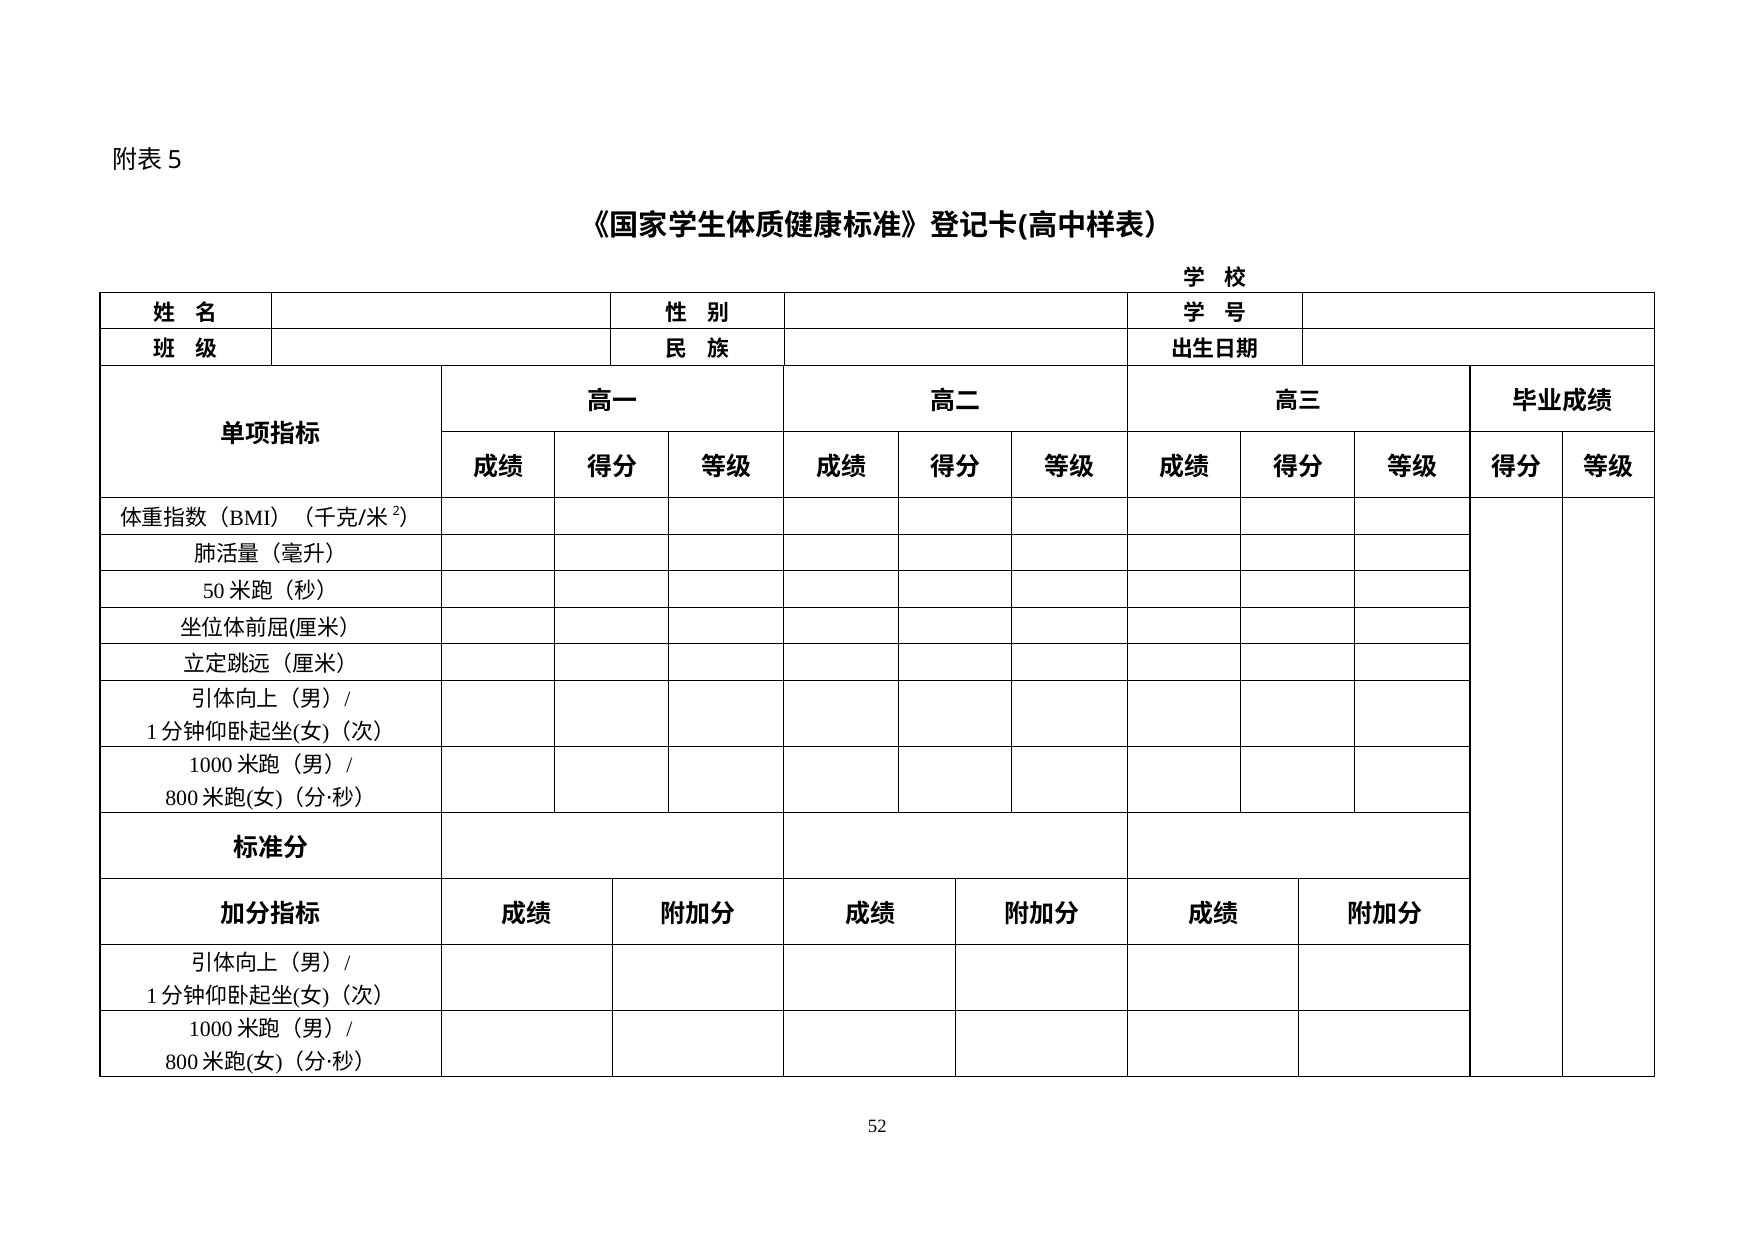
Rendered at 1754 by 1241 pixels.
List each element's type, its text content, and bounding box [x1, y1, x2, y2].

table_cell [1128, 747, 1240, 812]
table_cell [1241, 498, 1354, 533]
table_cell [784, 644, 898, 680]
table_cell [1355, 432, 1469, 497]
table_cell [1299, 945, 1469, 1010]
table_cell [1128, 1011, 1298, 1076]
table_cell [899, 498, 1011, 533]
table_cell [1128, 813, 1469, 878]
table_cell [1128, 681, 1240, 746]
text 附表5 [112, 125, 1641, 190]
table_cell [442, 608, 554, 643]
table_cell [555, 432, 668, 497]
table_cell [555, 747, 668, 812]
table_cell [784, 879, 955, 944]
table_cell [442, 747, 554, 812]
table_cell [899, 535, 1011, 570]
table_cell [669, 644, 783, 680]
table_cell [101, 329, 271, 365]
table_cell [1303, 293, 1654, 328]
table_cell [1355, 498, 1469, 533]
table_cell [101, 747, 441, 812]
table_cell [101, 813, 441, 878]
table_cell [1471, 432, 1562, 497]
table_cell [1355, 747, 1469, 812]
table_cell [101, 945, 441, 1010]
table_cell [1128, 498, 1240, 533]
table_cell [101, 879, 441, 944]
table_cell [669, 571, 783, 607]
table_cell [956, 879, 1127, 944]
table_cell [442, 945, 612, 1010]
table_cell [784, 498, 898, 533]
text 《国家学生体质健康标准》登记卡(高中样表） [112, 190, 1641, 255]
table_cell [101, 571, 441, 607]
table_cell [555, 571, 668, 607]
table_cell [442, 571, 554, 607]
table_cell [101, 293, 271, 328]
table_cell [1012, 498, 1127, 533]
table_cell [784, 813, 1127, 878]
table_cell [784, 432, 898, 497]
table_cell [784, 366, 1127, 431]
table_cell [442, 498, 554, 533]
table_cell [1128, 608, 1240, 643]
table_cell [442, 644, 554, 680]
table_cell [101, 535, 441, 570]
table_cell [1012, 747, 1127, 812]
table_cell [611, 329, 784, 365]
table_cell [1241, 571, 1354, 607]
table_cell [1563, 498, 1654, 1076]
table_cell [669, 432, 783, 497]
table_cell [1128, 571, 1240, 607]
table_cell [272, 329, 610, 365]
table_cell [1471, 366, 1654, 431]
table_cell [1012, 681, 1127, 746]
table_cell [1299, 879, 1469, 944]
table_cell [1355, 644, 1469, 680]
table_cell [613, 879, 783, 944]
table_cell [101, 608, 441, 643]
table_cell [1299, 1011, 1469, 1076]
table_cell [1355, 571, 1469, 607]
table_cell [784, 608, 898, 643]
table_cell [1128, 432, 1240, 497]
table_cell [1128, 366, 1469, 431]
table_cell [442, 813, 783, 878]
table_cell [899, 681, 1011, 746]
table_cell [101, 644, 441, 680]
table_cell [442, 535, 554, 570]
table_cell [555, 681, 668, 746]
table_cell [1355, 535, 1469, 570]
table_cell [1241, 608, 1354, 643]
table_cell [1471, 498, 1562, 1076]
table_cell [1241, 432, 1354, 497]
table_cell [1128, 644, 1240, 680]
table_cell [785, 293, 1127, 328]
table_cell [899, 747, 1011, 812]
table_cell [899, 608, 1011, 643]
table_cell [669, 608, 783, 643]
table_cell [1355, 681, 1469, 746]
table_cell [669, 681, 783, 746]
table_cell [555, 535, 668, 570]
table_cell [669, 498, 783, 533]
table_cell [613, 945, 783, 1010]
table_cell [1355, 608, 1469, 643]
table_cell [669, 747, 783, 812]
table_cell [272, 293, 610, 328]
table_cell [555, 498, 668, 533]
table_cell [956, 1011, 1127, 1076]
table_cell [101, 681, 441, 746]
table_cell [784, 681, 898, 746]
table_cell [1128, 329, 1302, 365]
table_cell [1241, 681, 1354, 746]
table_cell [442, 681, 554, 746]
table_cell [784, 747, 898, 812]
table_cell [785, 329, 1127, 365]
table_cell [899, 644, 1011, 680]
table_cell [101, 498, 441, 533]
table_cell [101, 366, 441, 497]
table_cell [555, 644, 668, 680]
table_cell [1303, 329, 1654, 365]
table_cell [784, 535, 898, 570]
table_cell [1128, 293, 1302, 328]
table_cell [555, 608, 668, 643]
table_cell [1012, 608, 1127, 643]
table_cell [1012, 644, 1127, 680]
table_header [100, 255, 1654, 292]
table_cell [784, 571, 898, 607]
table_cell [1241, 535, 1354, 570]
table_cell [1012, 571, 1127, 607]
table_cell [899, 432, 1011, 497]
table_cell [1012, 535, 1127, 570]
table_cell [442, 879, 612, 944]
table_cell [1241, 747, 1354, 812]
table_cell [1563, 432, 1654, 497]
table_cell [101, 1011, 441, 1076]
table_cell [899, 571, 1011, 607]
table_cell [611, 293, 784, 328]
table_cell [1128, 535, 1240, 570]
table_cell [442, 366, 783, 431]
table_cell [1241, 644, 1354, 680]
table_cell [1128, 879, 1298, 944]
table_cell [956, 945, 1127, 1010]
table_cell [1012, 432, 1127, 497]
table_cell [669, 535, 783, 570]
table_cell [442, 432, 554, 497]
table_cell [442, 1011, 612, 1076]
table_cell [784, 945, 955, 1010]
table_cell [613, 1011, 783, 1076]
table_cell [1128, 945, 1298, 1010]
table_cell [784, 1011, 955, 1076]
